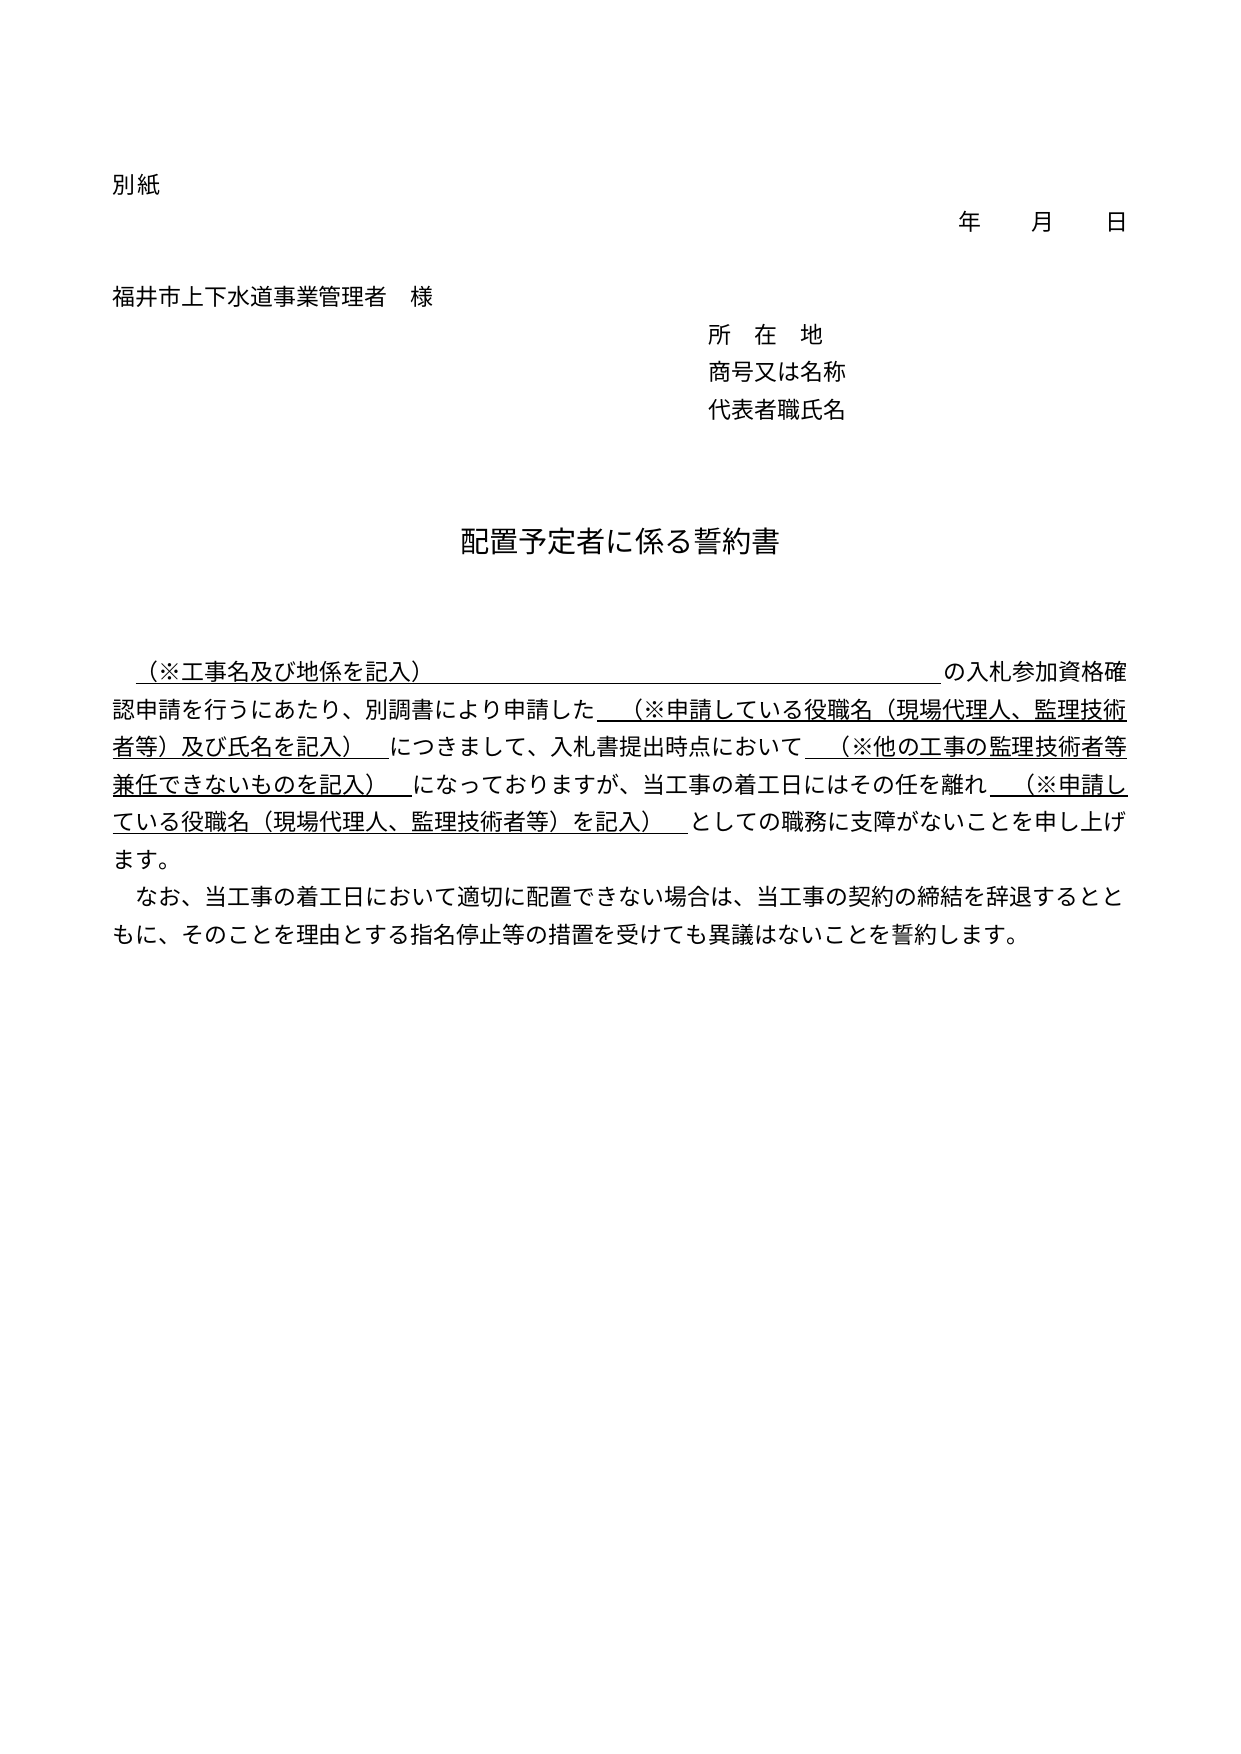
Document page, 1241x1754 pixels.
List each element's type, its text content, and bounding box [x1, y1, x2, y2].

text 年 月 日 [112, 202, 1128, 239]
text 商号又は名称 [112, 352, 1128, 389]
text （※工事名及び地係を記入） の入札参加資格確認申請を行うにあたり、別調書により申請した （※申請している役職名（現場代理人、監理技術者等）及び氏名を記入） につきまして、入札書提出時点において （※他の工事の監理技術者等兼任できないものを記入） になっておりますが、当工事の着工日にはその任を離れ （※申請している役職名（現場代理人、監理技術者等）を記入） としての職務に支障がないことを申し上げます。 [112, 652, 1128, 877]
text 別紙 [112, 164, 1128, 202]
text 配置予定者に係る誓約書 [112, 502, 1128, 577]
text 所 在 地 [112, 314, 1128, 352]
text 福井市上下水道事業管理者 様 [112, 277, 1128, 314]
text なお、当工事の着工日において適切に配置できない場合は、当工事の契約の締結を辞退するとともに、そのことを理由とする指名停止等の措置を受けても異議はないことを誓約します。 [112, 877, 1128, 952]
text 代表者職氏名 [112, 389, 1128, 427]
